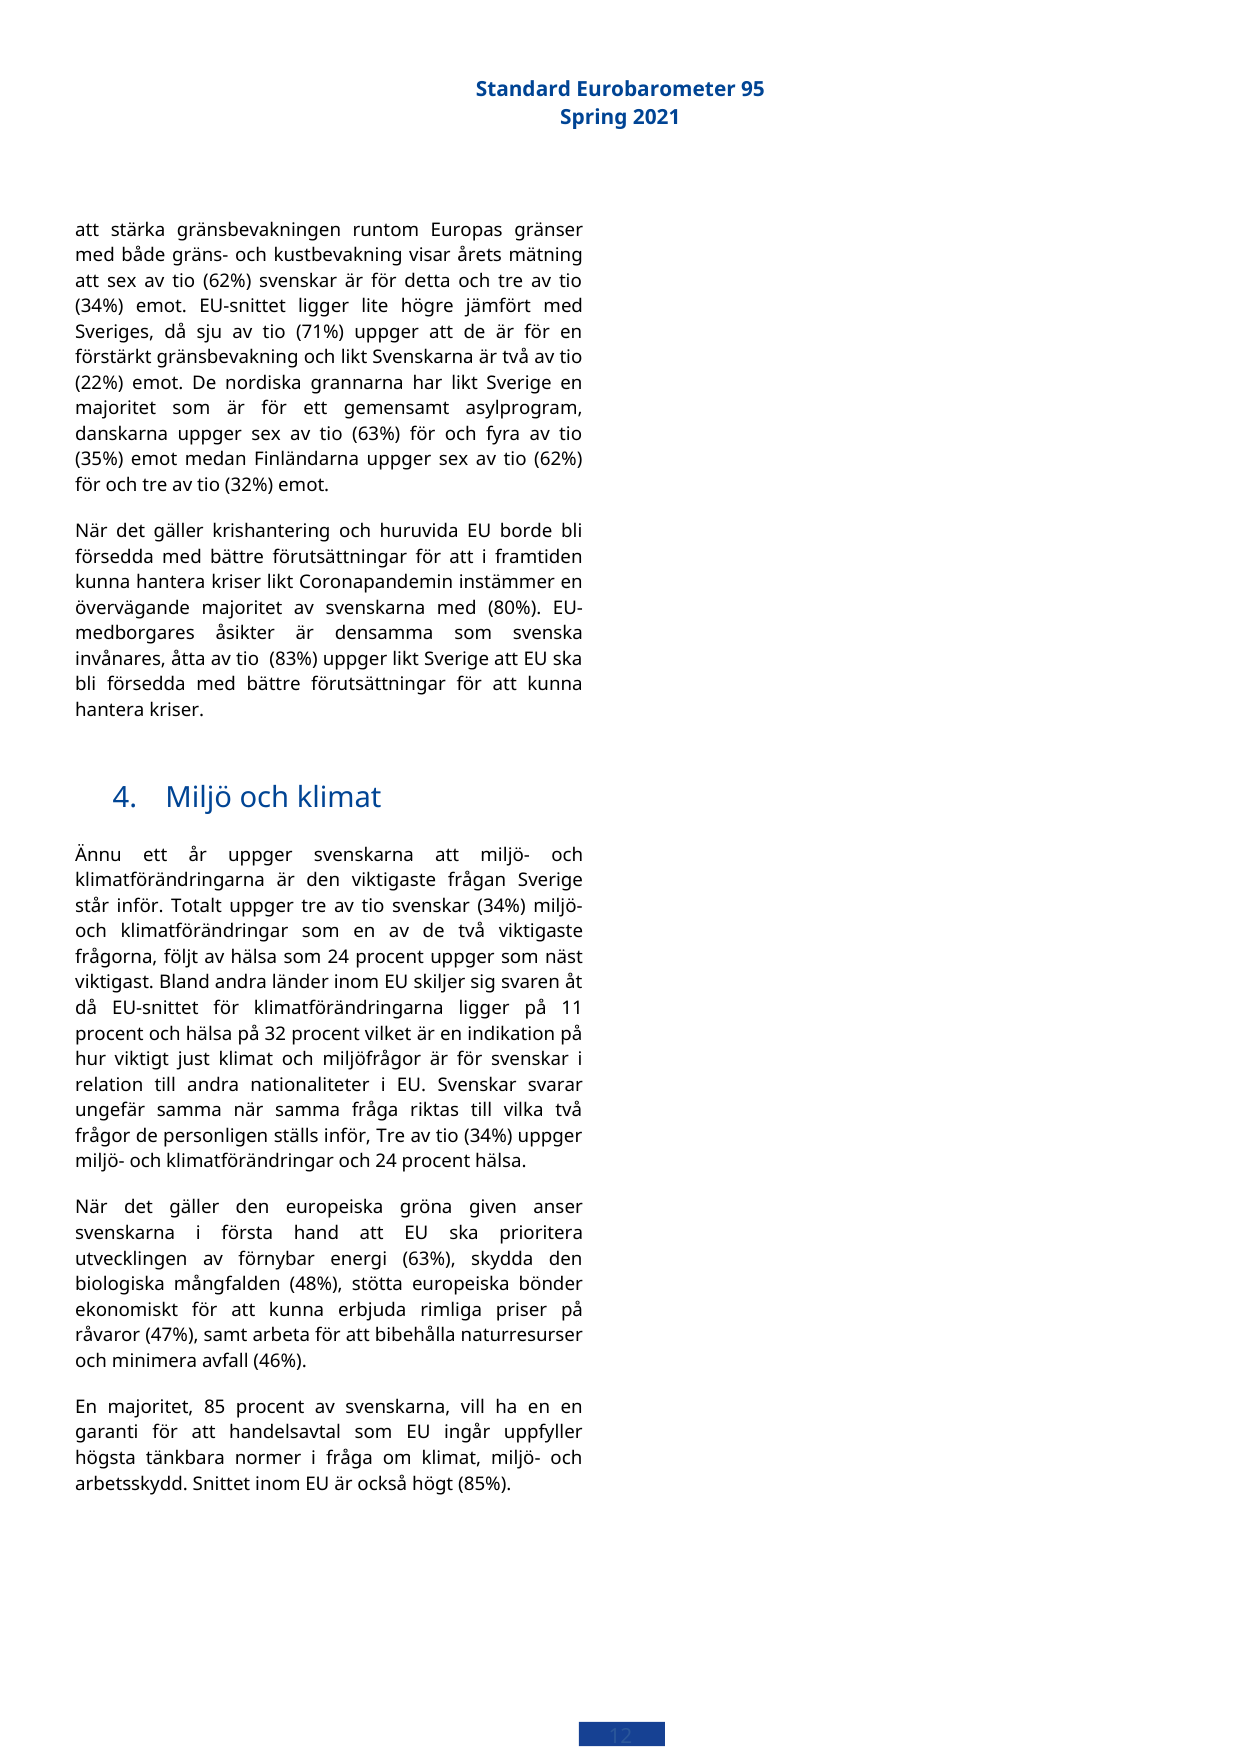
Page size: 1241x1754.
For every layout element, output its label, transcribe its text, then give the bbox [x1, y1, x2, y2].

text En majoritet, 85 procent av svenskarna, vill ha en en garanti för att handelsavtal som EU ingår uppfyller högsta tänkbara normer i fråga om klimat, miljö- och arbetsskydd. Snittet inom EU är också högt (85%). [75, 1393, 583, 1495]
text När det gäller krishantering och huruvida EU borde bli försedda med bättre förutsättningar för att i framtiden kunna hantera kriser likt Coronapandemin instämmer en övervägande majoritet av svenskarna med (80%). EU-medborgares åsikter är densamma som svenska invånares, åtta av tio (83%) uppger likt Sverige att EU ska bli försedda med bättre förutsättningar för att kunna hantera kriser. [75, 518, 583, 722]
text Ännu ett år uppger svenskarna att miljö- och klimatförändringarna är den viktigaste frågan Sverige står inför. Totalt uppger tre av tio svenskar (34%) miljö- och klimatförändringar som en av de två viktigaste frågorna, följt av hälsa som 24 procent uppger som näst viktigast. Bland andra länder inom EU skiljer sig svaren åt då EU-snittet för klimatförändringarna ligger på 11 procent och hälsa på 32 procent vilket är en indikation på hur viktigt just klimat och miljöfrågor är för svenskar i relation till andra nationaliteter i EU. Svenskar svarar ungefär samma när samma fråga riktas till vilka två frågor de personligen ställs inför, Tre av tio (34%) uppger miljö- och klimatförändringar och 24 procent hälsa. [75, 841, 583, 1173]
text När det gäller den europeiska gröna given anser svenskarna i första hand att EU ska prioritera utvecklingen av förnybar energi (63%), skydda den biologiska mångfalden (48%), stötta europeiska bönder ekonomiskt för att kunna erbjuda rimliga priser på råvaror (47%), samt arbeta för att bibehålla naturresurser och minimera avfall (46%). [75, 1194, 583, 1372]
subtitle Miljö och klimat [112, 776, 583, 816]
